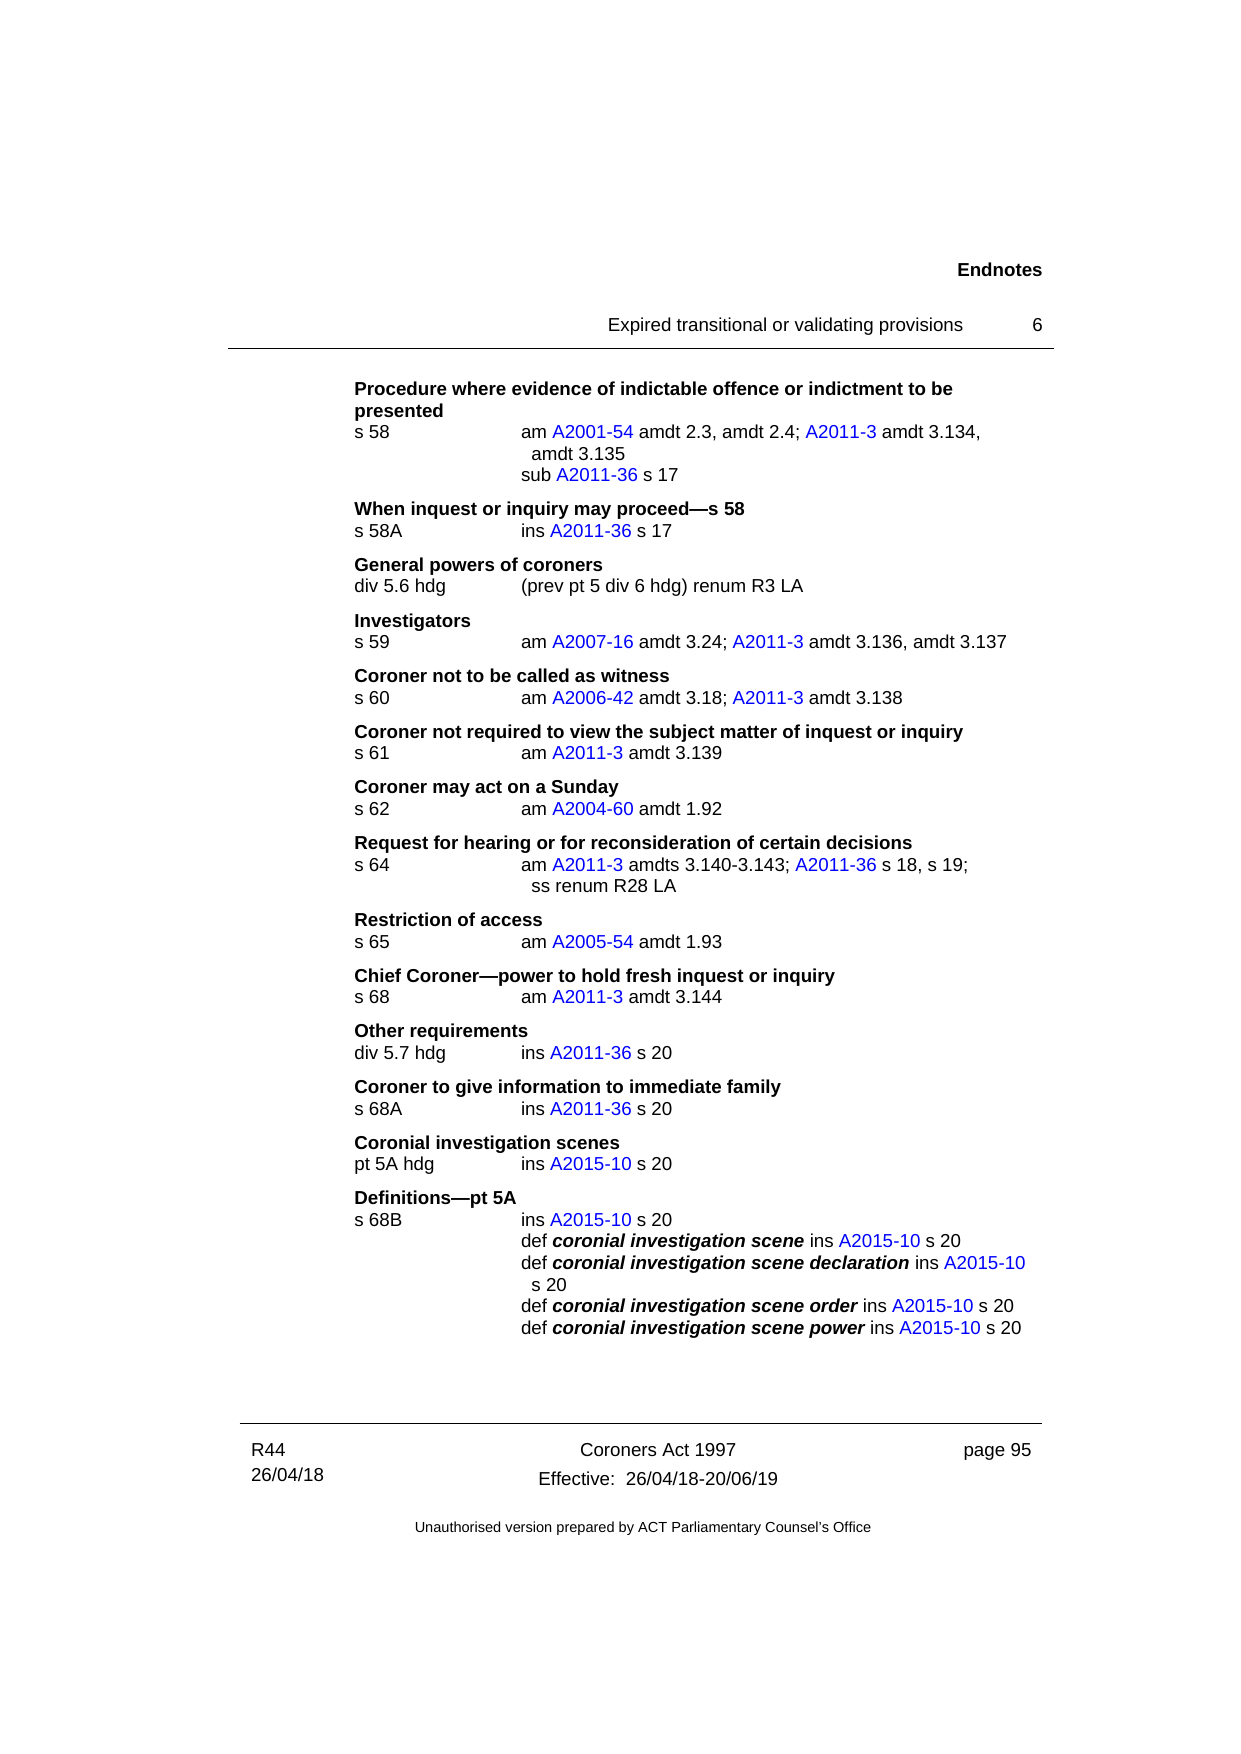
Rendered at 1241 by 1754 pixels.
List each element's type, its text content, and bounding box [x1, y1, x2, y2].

text Procedure where evidence of indictable offence or indictment to be presented [354, 378, 1042, 421]
text s 68 am A2011-3 amdt 3.144 [354, 986, 1042, 1008]
text pt 5A hdg ins A2015-10 s 20 [354, 1153, 1042, 1175]
text def coronial investigation scene ins A2015-10 s 20 [354, 1230, 1042, 1252]
text sub A2011-36 s 17 [354, 464, 1042, 486]
text def coronial investigation scene power ins A2015-10 s 20 [354, 1317, 1042, 1338]
text Chief Coroner—power to hold fresh inquest or inquiry [354, 965, 1042, 986]
text s 68B ins A2015-10 s 20 [354, 1209, 1042, 1230]
text s 61 am A2011-3 amdt 3.139 [354, 742, 1042, 764]
text s 62 am A2004-60 amdt 1.92 [354, 798, 1042, 819]
text Coroner may act on a Sunday [354, 776, 1042, 798]
text Request for hearing or for reconsideration of certain decisions [354, 832, 1042, 853]
text s 60 am A2006-42 amdt 3.18; A2011-3 amdt 3.138 [354, 687, 1042, 708]
text Investigators [354, 609, 1042, 631]
text Coroner not required to view the subject matter of inquest or inquiry [354, 721, 1042, 742]
text Restriction of access [354, 909, 1042, 931]
text Coronial investigation scenes [354, 1132, 1042, 1153]
text General powers of coroners [354, 554, 1042, 575]
text def coronial investigation scene declaration ins A2015-10 s 20 [354, 1252, 1042, 1295]
text s 65 am A2005-54 amdt 1.93 [354, 931, 1042, 952]
text Coroner to give information to immediate family [354, 1076, 1042, 1097]
text s 59 am A2007-16 amdt 3.24; A2011-3 amdt 3.136, amdt 3.137 [354, 631, 1042, 652]
text s 68A ins A2011-36 s 20 [354, 1097, 1042, 1119]
text def coronial investigation scene order ins A2015-10 s 20 [354, 1295, 1042, 1317]
text s 58 am A2001-54 amdt 2.3, amdt 2.4; A2011-3 amdt 3.134, amdt 3.135 [354, 421, 1042, 464]
text Coroner not to be called as witness [354, 665, 1042, 687]
text div 5.7 hdg ins A2011-36 s 20 [354, 1042, 1042, 1063]
text s 58A ins A2011-36 s 17 [354, 520, 1042, 541]
text div 5.6 hdg (prev pt 5 div 6 hdg) renum R3 LA [354, 575, 1042, 597]
text s 64 am A2011-3 amdts 3.140-3.143; A2011-36 s 18, s 19; ss renum R28 LA [354, 853, 1042, 897]
text When inquest or inquiry may proceed—s 58 [354, 498, 1042, 520]
text Other requirements [354, 1020, 1042, 1042]
text Definitions—pt 5A [354, 1187, 1042, 1209]
